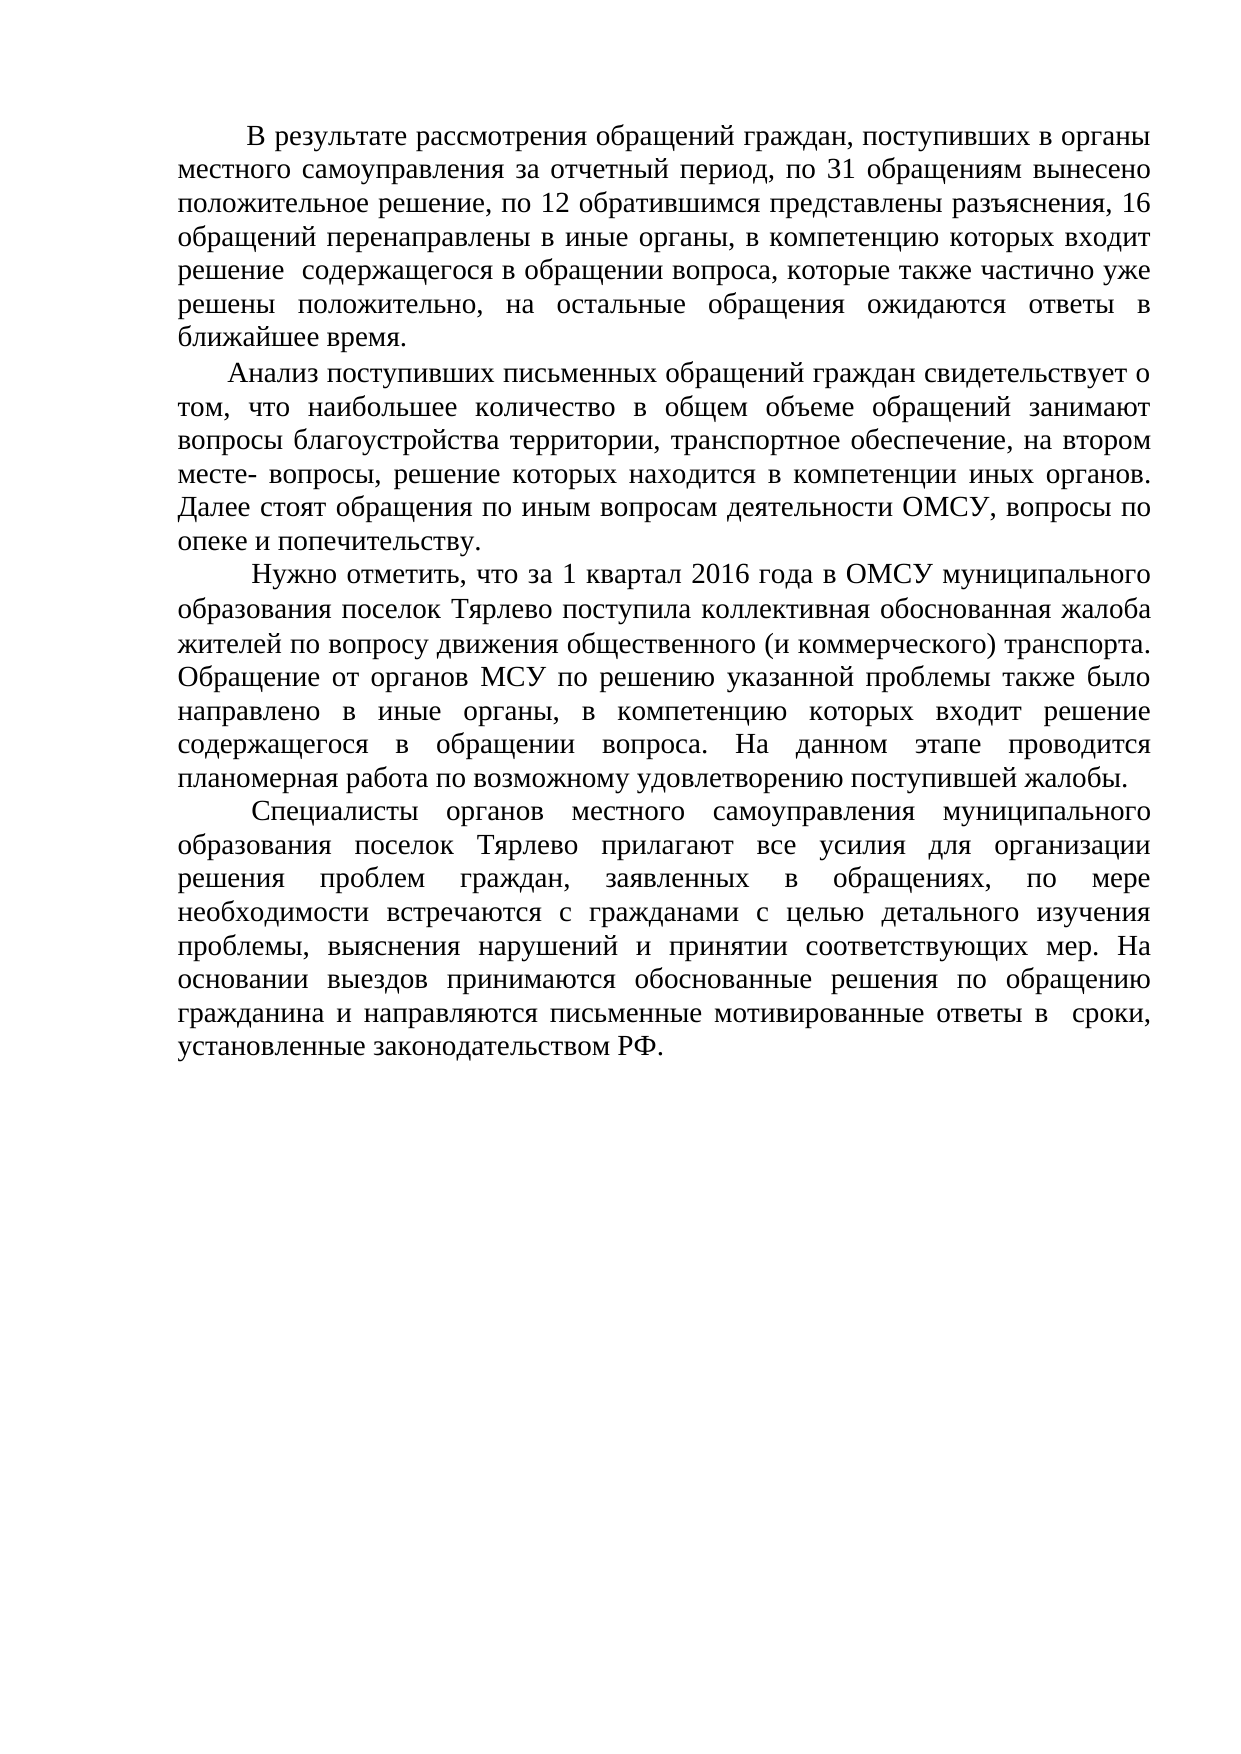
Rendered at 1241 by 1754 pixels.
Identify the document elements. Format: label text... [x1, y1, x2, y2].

text В результате рассмотрения обращений граждан, поступивших в органы местного самоуправления за отчетный период, по 31 обращениям вынесено положительное решение, по 12 обратившимся представлены разъяснения, 16 обращений перенаправлены в иные органы, в компетенцию которых входит решение содержащегося в обращении вопроса, которые также частично уже решены положительно, на остальные обращения ожидаются ответы в ближайшее время. [177, 118, 1152, 353]
text Специалисты органов местного самоуправления муниципального образования поселок Тярлево прилагают все усилия для организации решения проблем граждан, заявленных в обращениях, по мере необходимости встречаются с гражданами с целью детального изучения проблемы, выяснения нарушений и принятии соответствующих мер. На основании выездов принимаются обоснованные решения по обращению гражданина и направляются письменные мотивированные ответы в сроки, установленные законодательством РФ. [177, 793, 1152, 1062]
text Анализ поступивших письменных обращений граждан свидетельствует о том, что наибольшее количество в общем объеме обращений занимают вопросы благоустройства территории, транспортное обеспечение, на втором месте- вопросы, решение которых находится в компетенции иных органов. Далее стоят обращения по иным вопросам деятельности ОМСУ, вопросы по опеке и попечительству. [177, 355, 1152, 557]
text Нужно отметить, что за 1 квартал 2016 года в ОМСУ муниципального образования поселок Тярлево поступила коллективная обоснованная жалоба жителей по вопросу движения общественного (и коммерческого) транспорта. Обращение от органов МСУ по решению указанной проблемы также было направлено в иные органы, в компетенцию которых входит решение содержащегося в обращении вопроса. На данном этапе проводится планомерная работа по возможному удовлетворению поступившей жалобы. [177, 557, 1152, 793]
